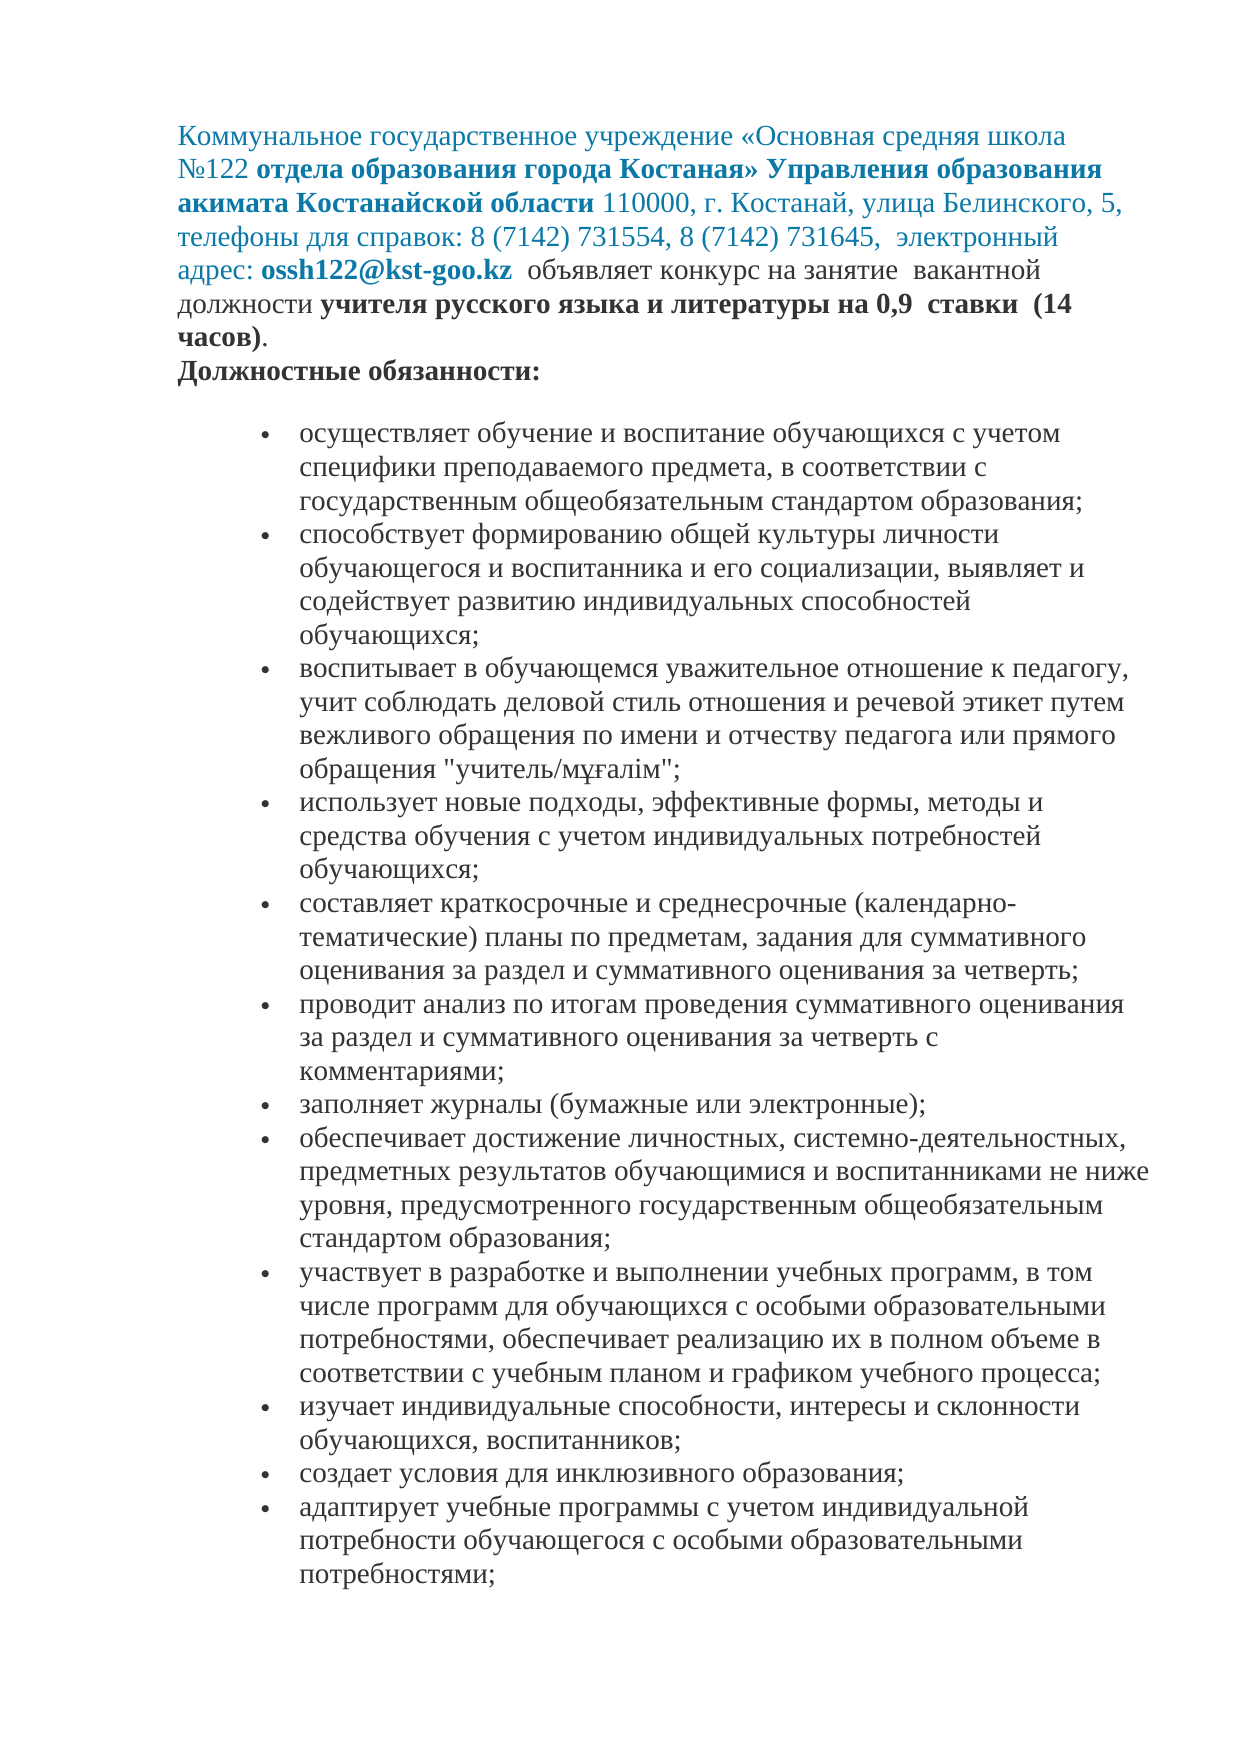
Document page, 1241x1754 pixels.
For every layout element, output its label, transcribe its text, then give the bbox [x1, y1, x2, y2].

list способствует формированию общей культуры личности обучающегося и воспитанника и его социализации, выявляет и содействует развитию индивидуальных способностей обучающихся; [262, 516, 1152, 650]
list составляет краткосрочные и среднесрочные (календарно-тематические) планы по предметам, задания для суммативного оценивания за раздел и суммативного оценивания за четверть; [262, 885, 1152, 986]
list изучает индивидуальные способности, интересы и склонности обучающихся, воспитанников; [262, 1388, 1152, 1455]
list заполняет журналы (бумажные или электронные); [262, 1086, 1152, 1120]
list участвует в разработке и выполнении учебных программ, в том числе программ для обучающихся с особыми образовательными потребностями, обеспечивает реализацию их в полном объеме в соответствии с учебным планом и графиком учебного процесса; [262, 1254, 1152, 1388]
text Коммунальное государственное учреждение «Основная средняя школа №122 отдела образования города Костаная» Управления образования акимата Костанайской области 110000, г. Костанай, улица Белинского, 5, телефоны для справок: 8 (7142) 731554, 8 (7142) 731645, электронный адрес: ossh122@kst-goo.kz объявляет конкурс на занятие вакантной должности учителя русского языка и литературы на 0,9 ставки (14 часов). Должностные обязанности: [177, 118, 1152, 386]
list адаптирует учебные программы с учетом индивидуальной потребности обучающегося с особыми образовательными потребностями; [262, 1489, 1152, 1589]
list создает условия для инклюзивного образования; [262, 1455, 1152, 1489]
list осуществляет обучение и воспитание обучающихся с учетом специфики преподаваемого предмета, в соответствии с государственным общеобязательным стандартом образования; [262, 416, 1152, 516]
list использует новые подходы, эффективные формы, методы и средства обучения с учетом индивидуальных потребностей обучающихся; [262, 784, 1152, 885]
list проводит анализ по итогам проведения суммативного оценивания за раздел и суммативного оценивания за четверть с комментариями; [262, 986, 1152, 1086]
list обеспечивает достижение личностных, системно-деятельностных, предметных результатов обучающимися и воспитанниками не ниже уровня, предусмотренного государственным общеобязательным стандартом образования; [262, 1120, 1152, 1254]
list воспитывает в обучающемся уважительное отношение к педагогу, учит соблюдать деловой стиль отношения и речевой этикет путем вежливого обращения по имени и отчеству педагога или прямого обращения "учитель/мұғалім"; [262, 650, 1152, 784]
